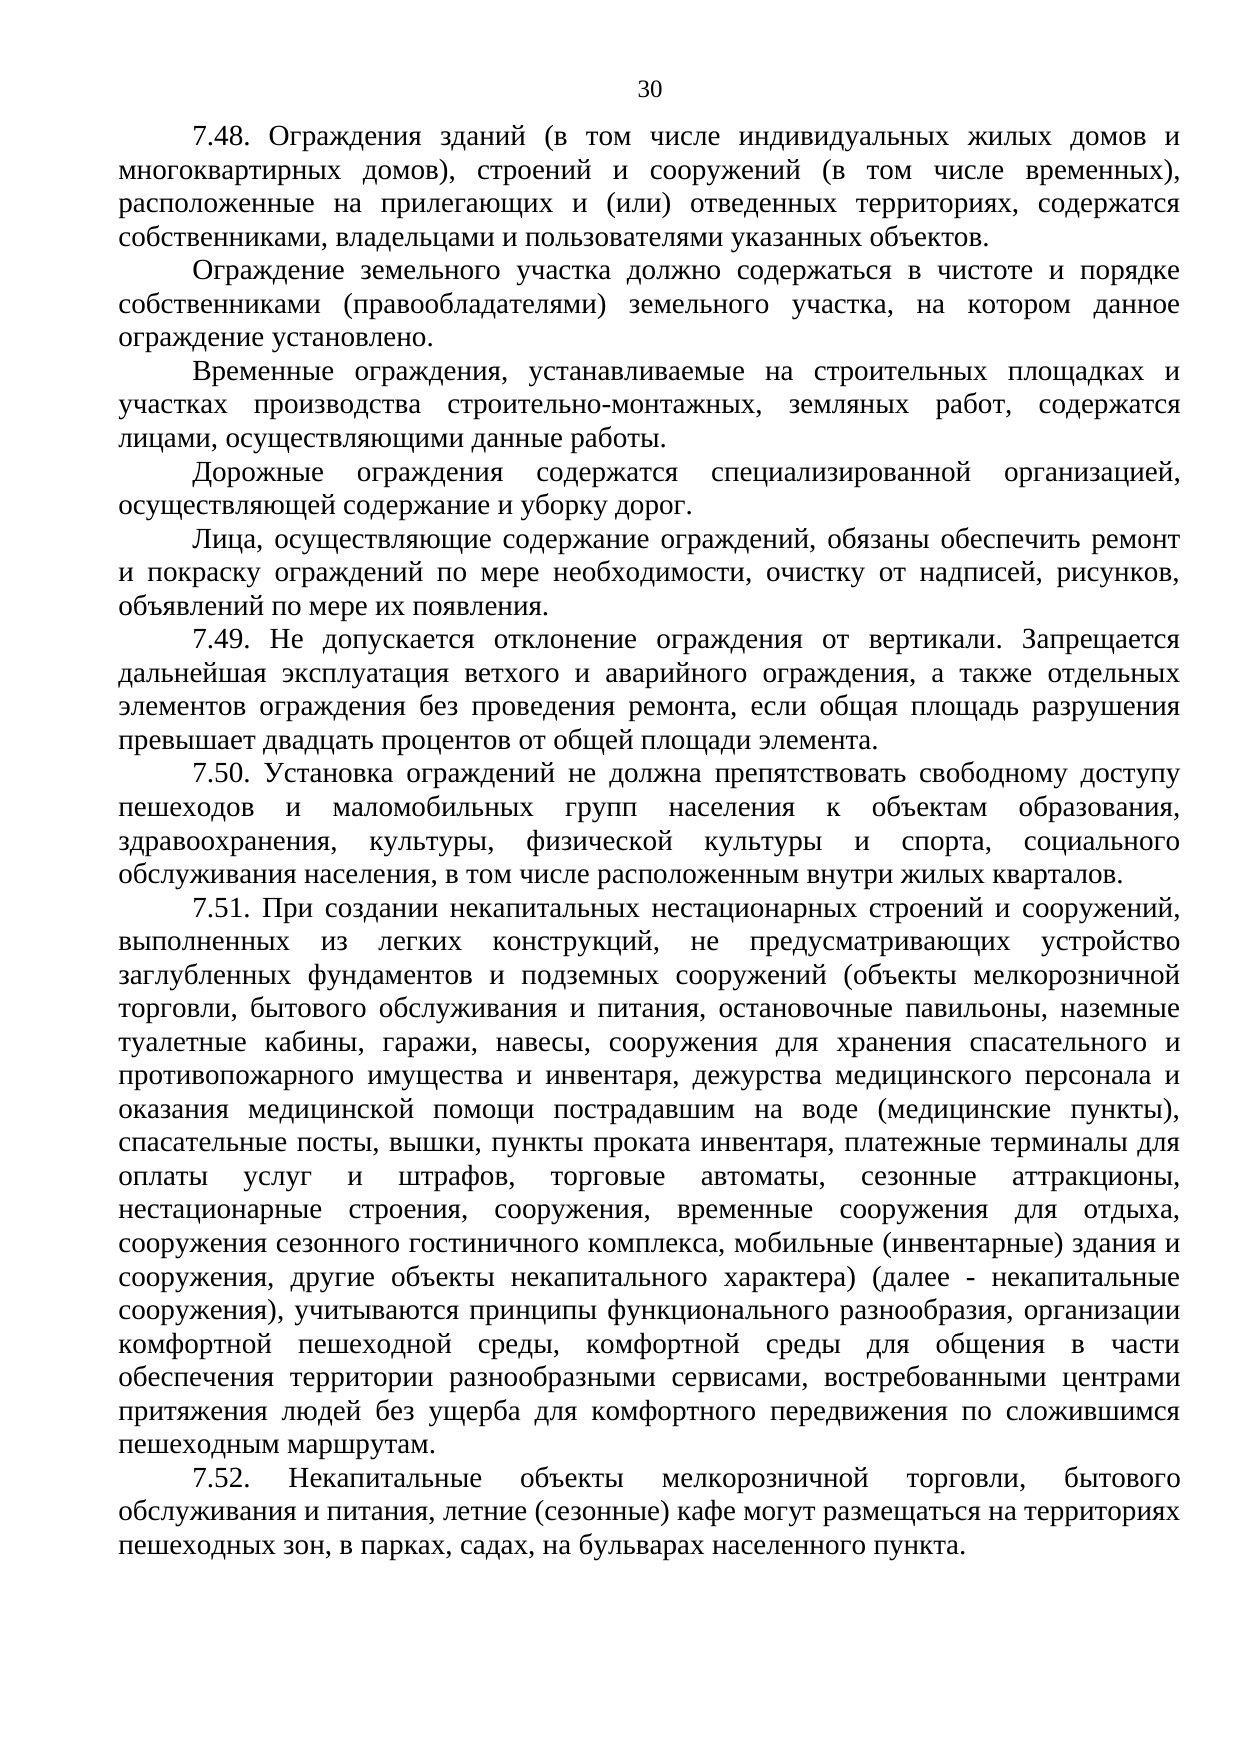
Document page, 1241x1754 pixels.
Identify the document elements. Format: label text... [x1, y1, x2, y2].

text 7.50. Установка ограждений не должна препятствовать свободному доступу пешеходов и маломобильных групп населения к объектам образования, здравоохранения, культуры, физической культуры и спорта, социального обслуживания населения, в том числе расположенным внутри жилых кварталов. [118, 756, 1181, 890]
text Ограждение земельного участка должно содержаться в чистоте и порядке собственниками (правообладателями) земельного участка, на котором данное ограждение установлено. [118, 252, 1181, 353]
text 7.51. При создании некапитальных нестационарных строений и сооружений, выполненных из легких конструкций, не предусматривающих устройство заглубленных фундаментов и подземных сооружений (объекты мелкорозничной торговли, бытового обслуживания и питания, остановочные павильоны, наземные туалетные кабины, гаражи, навесы, сооружения для хранения спасательного и противопожарного имущества и инвентаря, дежурства медицинского персонала и оказания медицинской помощи пострадавшим на воде (медицинские пункты), спасательные посты, вышки, пункты проката инвентаря, платежные терминалы для оплаты услуг и штрафов, торговые автоматы, сезонные аттракционы, нестационарные строения, сооружения, временные сооружения для отдыха, сооружения сезонного гостиничного комплекса, мобильные (инвентарные) здания и сооружения, другие объекты некапитального характера) (далее - некапитальные сооружения), учитываются принципы функционального разнообразия, организации комфортной пешеходной среды, комфортной среды для общения в части обеспечения территории разнообразными сервисами, востребованными центрами притяжения людей без ущерба для комфортного передвижения по сложившимся пешеходным маршрутам. [118, 890, 1181, 1460]
text Лица, осуществляющие содержание ограждений, обязаны обеспечить ремонт и покраску ограждений по мере необходимости, очистку от надписей, рисунков, объявлений по мере их появления. [118, 521, 1181, 621]
text 7.49. Не допускается отклонение ограждения от вертикали. Запрещается дальнейшая эксплуатация ветхого и аварийного ограждения, а также отдельных элементов ограждения без проведения ремонта, если общая площадь разрушения превышает двадцать процентов от общей площади элемента. [118, 621, 1181, 756]
text 7.48. Ограждения зданий (в том числе индивидуальных жилых домов и многоквартирных домов), строений и сооружений (в том числе временных), расположенные на прилегающих и (или) отведенных территориях, содержатся собственниками, владельцами и пользователями указанных объектов. [118, 118, 1181, 252]
text Временные ограждения, устанавливаемые на строительных площадках и участках производства строительно-монтажных, земляных работ, содержатся лицами, осуществляющими данные работы. [118, 353, 1181, 454]
text 7.52. Некапитальные объекты мелкорозничной торговли, бытового обслуживания и питания, летние (сезонные) кафе могут размещаться на территориях пешеходных зон, в парках, садах, на бульварах населенного пункта. [118, 1460, 1181, 1561]
text Дорожные ограждения содержатся специализированной организацией, осуществляющей содержание и уборку дорог. [118, 454, 1181, 521]
